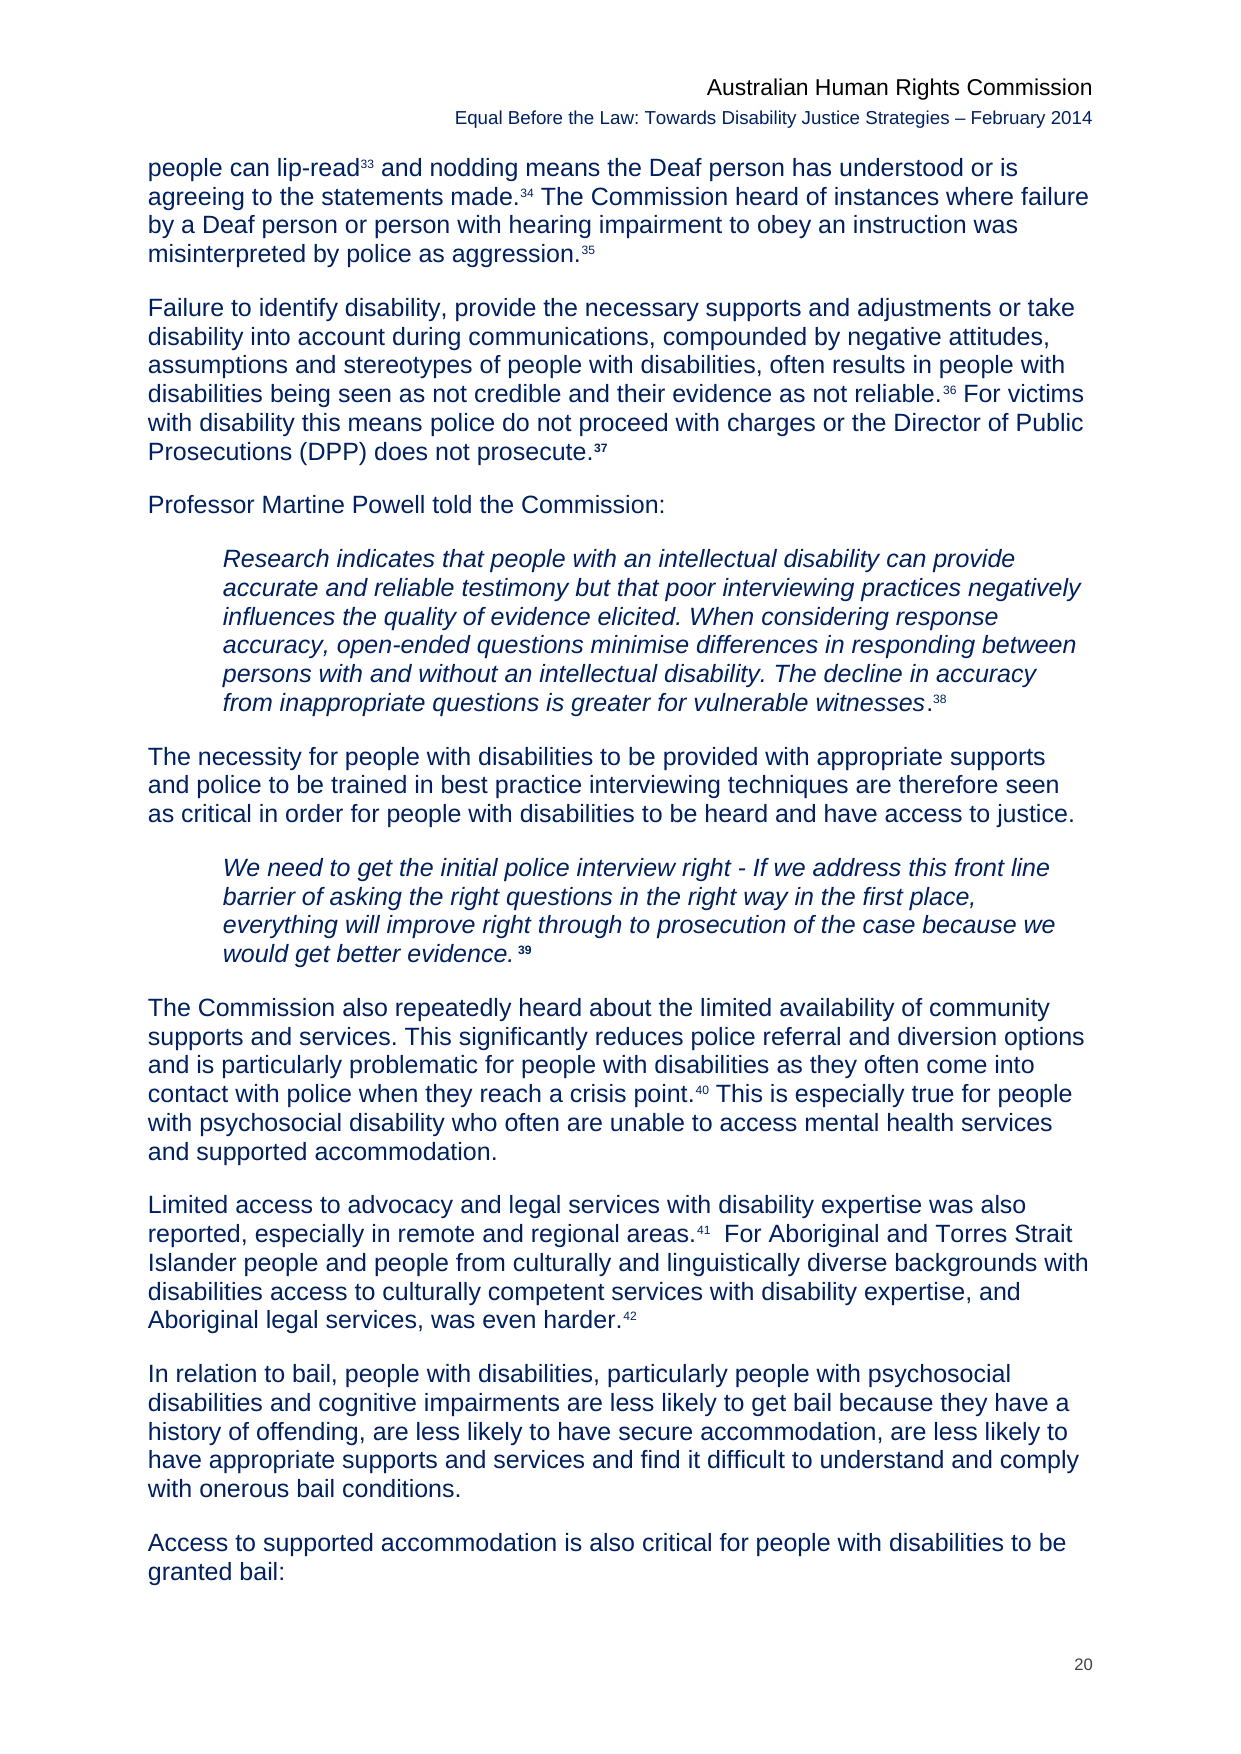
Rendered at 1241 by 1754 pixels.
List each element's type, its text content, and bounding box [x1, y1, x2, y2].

text Limited access to advocacy and legal services with disability expertise was also reported, especially in remote and regional areas. For Aboriginal and Torres Strait Islander people and people from culturally and linguistically diverse backgrounds with disabilities access to culturally competent services with disability expertise, and Aboriginal legal services, was even harder. [148, 1191, 1092, 1334]
text Access to supported accommodation is also critical for people with disabilities to be granted bail: [148, 1528, 1092, 1586]
text The Commission also repeatedly heard about the limited availability of community supports and services. This significantly reduces police referral and diversion options and is particularly problematic for people with disabilities as they often come into contact with police when they reach a crisis point. This is especially true for people with psychosocial disability who often are unable to access mental health services and supported accommodation. [148, 993, 1092, 1166]
text The necessity for people with disabilities to be provided with appropriate supports and police to be trained in best practice interviewing techniques are therefore seen as critical in order for people with disabilities to be heard and have access to justice. [148, 742, 1092, 828]
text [148, 153, 1092, 268]
text In relation to bail, people with disabilities, particularly people with psychosocial disabilities and cognitive impairments are less likely to get bail because they have a history of offending, are less likely to have secure accommodation, are less likely to have appropriate supports and services and find it difficult to understand and comply with onerous bail conditions. [148, 1359, 1092, 1503]
text Professor Martine Powell told the Commission: [148, 491, 1092, 519]
text Research indicates that people with an intellectual disability can provide accurate and reliable testimony but that poor interviewing practices negatively influences the quality of evidence elicited. When considering response accuracy, open-ended questions minimise differences in responding between persons with and without an intellectual disability. The decline in accuracy from inappropriate questions is greater for vulnerable witnesses. [223, 544, 1092, 717]
text We need to get the initial police interview right - If we address this front line barrier of asking the right questions in the right way in the first place, everything will improve right through to prosecution of the case because we would get better evidence. [223, 853, 1092, 968]
text Failure to identify disability, provide the necessary supports and adjustments or take disability into account during communications, compounded by negative attitudes, assumptions and stereotypes of people with disabilities, often results in people with disabilities being seen as not credible and their evidence as not reliable. For victims with disability this means police do not proceed with charges or the Director of Public Prosecutions (DPP) does not prosecute. [148, 293, 1092, 466]
